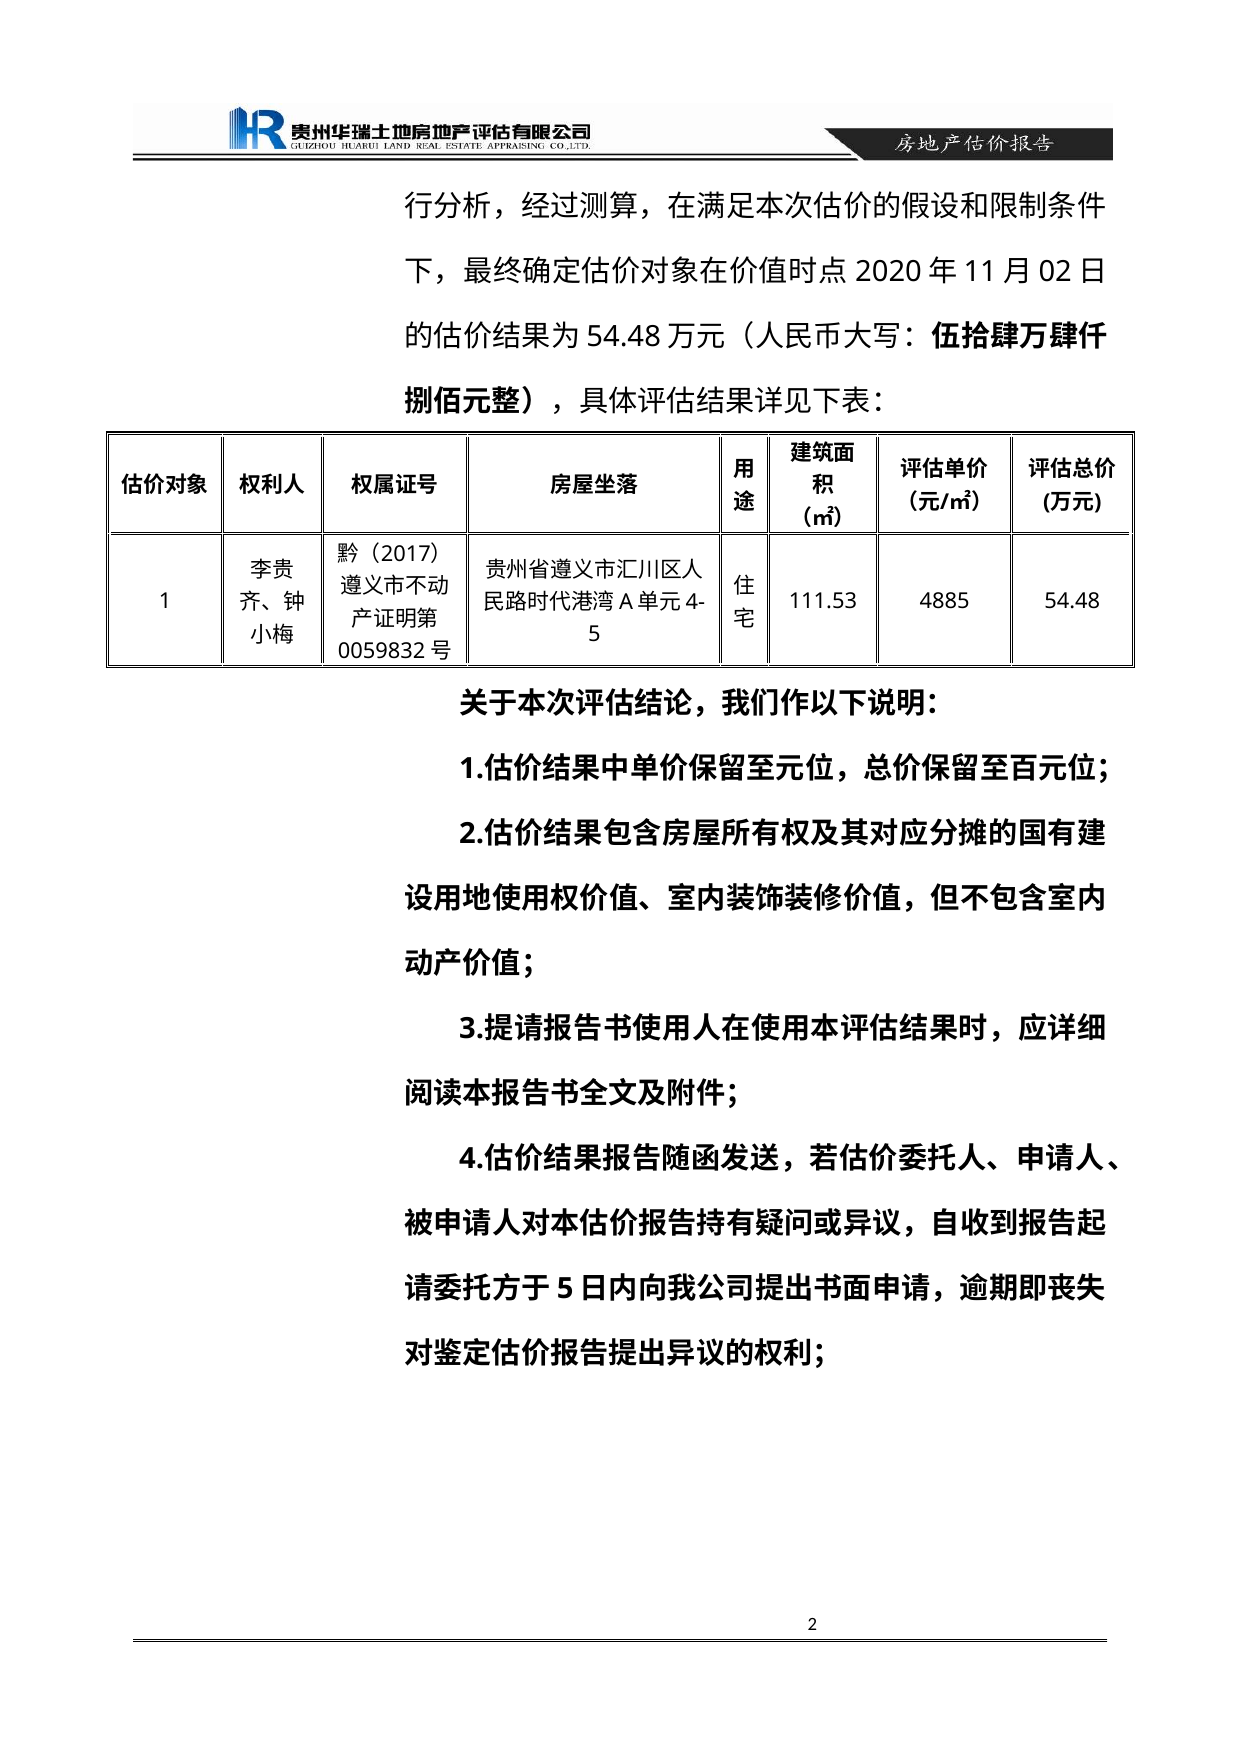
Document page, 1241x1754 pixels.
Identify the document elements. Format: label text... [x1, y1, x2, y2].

table_cell 黔（2017）遵义市不动产证明第0059832号 [322, 535, 467, 665]
table_header 权利人 [222, 435, 322, 532]
table_cell 4885 [878, 535, 1011, 665]
table_cell 李贵齐、钟小梅 [222, 535, 322, 665]
table_header 房屋坐落 [467, 433, 721, 532]
text 2.估价结果包含房屋所有权及其对应分摊的国有建设用地使用权价值、室内装饰装修价值，但不包含室内动产价值； [404, 798, 1107, 993]
table_header 权属证号 [322, 435, 467, 532]
table_cell 111.53 [768, 535, 877, 665]
text 3.提请报告书使用人在使用本评估结果时，应详细阅读本报告书全文及附件； [404, 993, 1107, 1123]
text 4.估价结果报告随函发送，若估价委托人、申请人、被申请人对本估价报告持有疑问或异议，自收到报告起请委托方于5日内向我公司提出书面申请，逾期即丧失对鉴定估价报告提出异议的权利； [404, 1123, 1107, 1383]
table_header 建筑面积（㎡） [768, 435, 877, 532]
table_header 评估单价（元/㎡） [878, 435, 1011, 532]
table_cell 54.48 [1011, 532, 1133, 665]
table_header 评估总价(万元) [1011, 435, 1132, 532]
table_cell 贵州省遵义市汇川区人民路时代港湾A单元4-5 [467, 532, 721, 665]
table_header 用途 [721, 435, 768, 532]
table_header 估价对象 [109, 435, 222, 532]
picture [132, 103, 1113, 161]
text 1.估价结果中单价保留至元位，总价保留至百元位； [404, 733, 1107, 798]
text 关于本次评估结论，我们作以下说明： [404, 668, 1107, 733]
table_cell 住宅 [721, 535, 768, 665]
table_cell 1 [108, 532, 222, 665]
